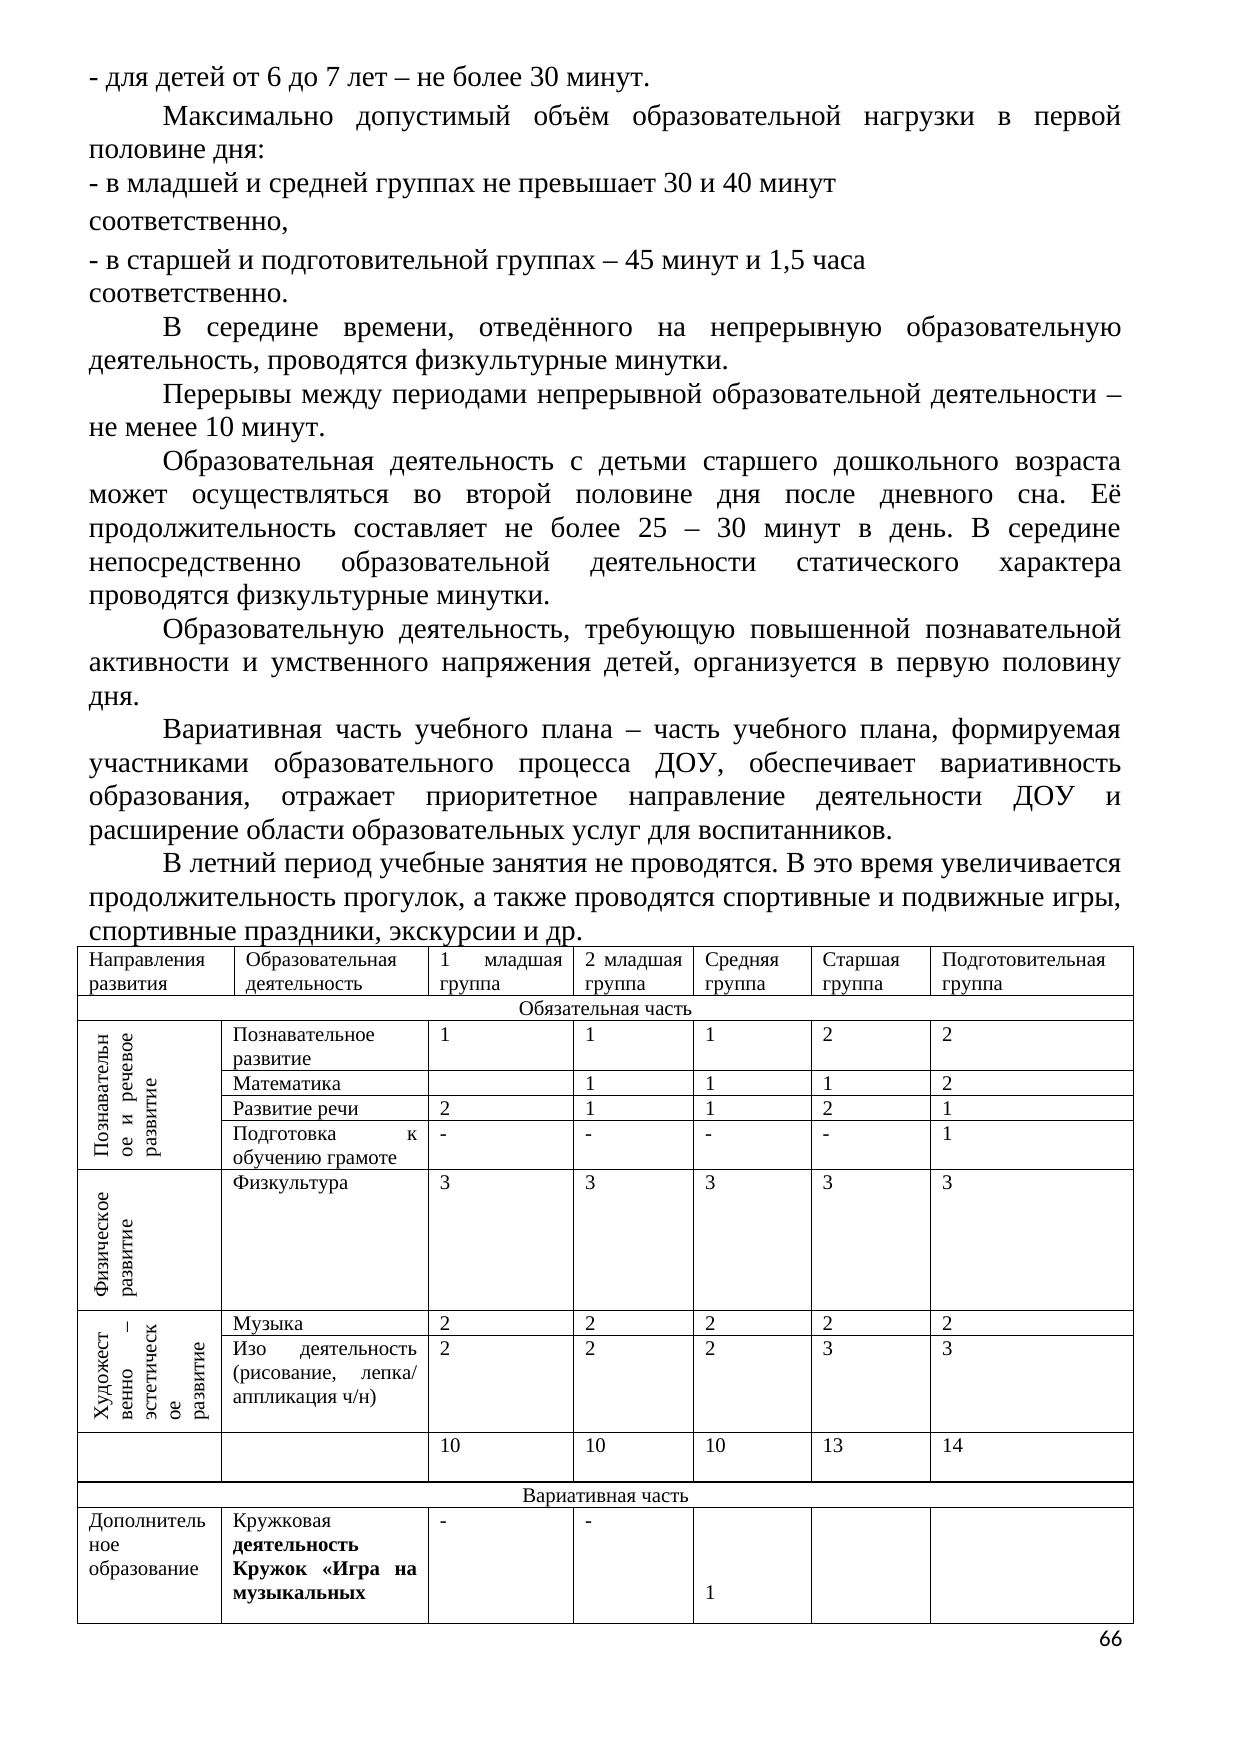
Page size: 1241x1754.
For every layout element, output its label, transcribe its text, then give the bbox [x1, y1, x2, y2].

table_cell 1 [812, 1071, 930, 1095]
table_cell [429, 1071, 573, 1095]
table_cell 1 [931, 1508, 1133, 1623]
table_cell - [429, 1121, 573, 1169]
text Перерывы между периодами непрерывной образовательной деятельности – не менее 10 минут. [89, 376, 1122, 443]
table_cell Обязательная часть [78, 996, 1133, 1020]
table_cell 2 [931, 1071, 1133, 1095]
table_cell 3 [931, 1170, 1133, 1310]
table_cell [78, 1508, 221, 1623]
table_header Старшая группа [812, 947, 930, 995]
table_cell 1 [694, 1508, 811, 1623]
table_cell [222, 1508, 428, 1623]
table_cell [78, 1433, 221, 1481]
table_header Средняя группа [694, 947, 811, 995]
table_cell 3 [429, 1170, 573, 1310]
table_cell - [812, 1121, 930, 1169]
table_cell 2 [429, 1336, 573, 1432]
text соответственно. [89, 275, 1122, 309]
table_cell 10 [694, 1433, 811, 1481]
table_cell [222, 1433, 428, 1481]
text Вариативная часть учебного плана – часть учебного плана, формируемая участниками образовательного процесса ДОУ, обеспечивает вариативность образования, отражает приоритетное направление деятельности ДОУ и расширение области образовательных услуг для воспитанников. [89, 711, 1122, 846]
table_cell 1 [812, 1508, 930, 1623]
table_cell Изо деятельность (рисование, лепка/ аппликация ч/н) [222, 1336, 428, 1432]
table_cell 10 [574, 1433, 693, 1481]
table_cell 1 [931, 1096, 1133, 1120]
table_header Подготовительная группа [931, 947, 1133, 995]
text В летний период учебные занятия не проводятся. В это время увеличивается продолжительность прогулок, а также проводятся спортивные и подвижные игры, спортивные праздники, экскурсии и др. [89, 846, 1122, 946]
table_header 2 младшая группа [574, 947, 693, 995]
table_cell 1 [429, 1021, 573, 1069]
table_cell 2 [574, 1311, 693, 1335]
text В середине времени, отведённого на непрерывную образовательную деятельность, проводятся физкультурные минутки. [89, 309, 1122, 376]
table_cell Развитие речи [222, 1096, 428, 1120]
table_cell 2 [812, 1021, 930, 1069]
text соответственно, [89, 203, 1122, 237]
table_cell 2 [694, 1311, 811, 1335]
text - в старшей и подготовительной группах – 45 минут и 1,5 часа [89, 242, 1122, 275]
table_cell 3 [694, 1170, 811, 1310]
table_cell 14 [931, 1433, 1133, 1481]
table_header Направления развития [78, 947, 234, 995]
table_cell Познавательное и речевое развитие [78, 1021, 221, 1169]
table_cell Физкультура [222, 1170, 428, 1310]
text Образовательную деятельность, требующую повышенной познавательной активности и умственного напряжения детей, организуется в первую половину дня. [89, 611, 1122, 711]
table_header Образовательная деятельность [235, 947, 428, 995]
table_cell 2 [574, 1336, 693, 1432]
text - для детей от 6 до 7 лет – не более 30 минут. [89, 59, 1122, 93]
table_cell Познавательное развитие [222, 1021, 428, 1069]
table_cell - [694, 1121, 811, 1169]
table_cell 2 [812, 1096, 930, 1120]
table_cell 3 [574, 1170, 693, 1310]
text - в младшей и средней группах не превышает 30 и 40 минут [89, 165, 1122, 198]
table_cell 1 [574, 1071, 693, 1095]
table_cell 13 [812, 1433, 930, 1481]
table_cell 3 [931, 1336, 1133, 1432]
table_cell 1 [694, 1071, 811, 1095]
table_cell 3 [812, 1170, 930, 1310]
table_cell 1 [694, 1096, 811, 1120]
table_header 1 младшая группа [429, 947, 573, 995]
table_cell Музыка [222, 1311, 428, 1335]
table_cell Подготовка к обучению грамоте [222, 1121, 428, 1169]
table_cell Вариативная часть [78, 1483, 1133, 1507]
table_cell 2 [429, 1096, 573, 1120]
table_cell 2 [931, 1311, 1133, 1335]
table_cell 3 [812, 1336, 930, 1432]
table_cell Физическое развитие [78, 1170, 221, 1310]
table_cell - [574, 1508, 693, 1623]
table_cell 2 [812, 1311, 930, 1335]
table_cell Художественно – эстетическое развитие [78, 1311, 221, 1432]
text Образовательная деятельность с детьми старшего дошкольного возраста может осуществляться во второй половине дня после дневного сна. Её продолжительность составляет не более 25 – 30 минут в день. В середине непосредственно образовательной деятельности статического характера проводятся физкультурные минутки. [89, 443, 1122, 611]
table_cell 1 [574, 1096, 693, 1120]
table_cell 1 [574, 1021, 693, 1069]
table_cell Математика [222, 1071, 428, 1095]
table_cell 2 [429, 1311, 573, 1335]
text Максимально допустимый объём образовательной нагрузки в первой половине дня: [89, 98, 1122, 165]
table_cell 2 [931, 1021, 1133, 1069]
table_cell 1 [931, 1121, 1133, 1169]
table_cell 10 [429, 1433, 573, 1481]
table_cell 2 [694, 1336, 811, 1432]
table_cell - [574, 1121, 693, 1169]
table_cell - [429, 1508, 573, 1623]
table_cell 1 [694, 1021, 811, 1069]
